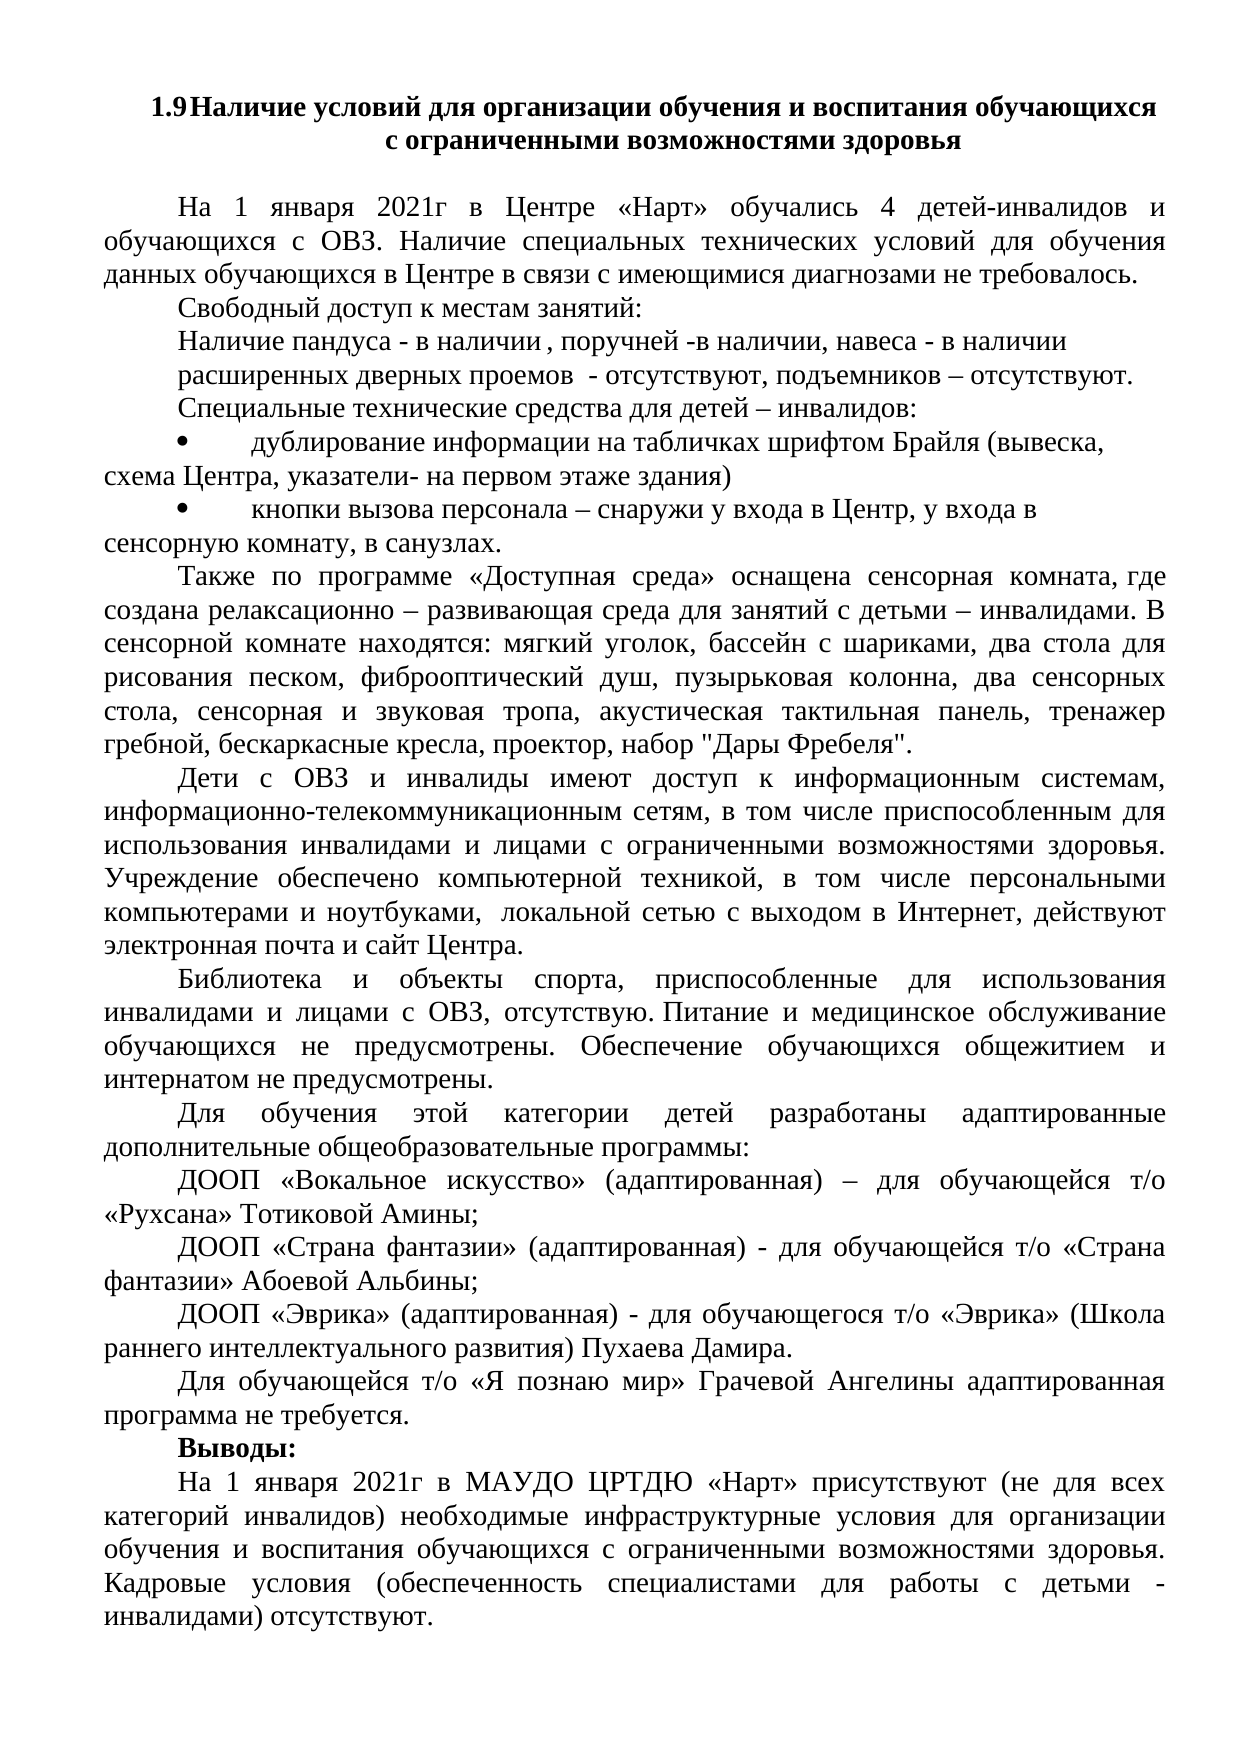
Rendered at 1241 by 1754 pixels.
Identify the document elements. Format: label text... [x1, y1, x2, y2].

list расширенных дверных проемов - отсутствуют, подъемников – отсутствуют. [103, 357, 1167, 391]
list дублирование информации на табличках шрифтом Брайля (вывеска, схема Центра, указатели- на первом этаже здания) [103, 424, 1167, 491]
list Дети с ОВЗ и инвалиды имеют доступ к информационным системам, информационно-телекоммуникационным сетям, в том числе приспособленным для использования инвалидами и лицами с ограниченными возможностями здоровья. Учреждение обеспечено компьютерной техникой, в том числе персональными компьютерами и ноутбуками, локальной сетью с выходом в Интернет, действуют электронная почта и сайт Центра. [103, 760, 1167, 961]
list На 1 января 2021г в Центре «Нарт» обучались 4 детей-инвалидов и обучающихся с ОВЗ. Наличие специальных технических условий для обучения данных обучающихся в Центре в связи с имеющимися диагнозами не требовалось. [103, 189, 1167, 290]
list Наличие условий для организации обучения и воспитания обучающихся с ограниченными возможностями здоровья [141, 89, 1167, 156]
list Свободный доступ к местам занятий: [103, 290, 1167, 323]
list Также по программе «Доступная среда» оснащена сенсорная комната, где создана релаксационно – развивающая среда для занятий с детьми – инвалидами. В сенсорной комнате находятся: мягкий уголок, бассейн с шариками, два стола для рисования песком, фиброоптический душ, пузырьковая колонна, два сенсорных стола, сенсорная и звуковая тропа, акустическая тактильная панель, тренажер гребной, бескаркасные кресла, проектор, набор "Дары Фребеля". [103, 558, 1167, 760]
list Выводы: [103, 1431, 1167, 1464]
list Для обучения этой категории детей разработаны адаптированные дополнительные общеобразовательные программы: [103, 1095, 1167, 1162]
list Для обучающейся т/о «Я познаю мир» Грачевой Ангелины адаптированная программа не требуется. [103, 1363, 1167, 1431]
list ДООП «Эврика» (адаптированная) - для обучающегося т/о «Эврика» (Школа раннего интеллектуального развития) Пухаева Дамира. [103, 1296, 1167, 1363]
list ДООП «Страна фантазии» (адаптированная) - для обучающейся т/о «Страна фантазии» Абоевой Альбины; [103, 1229, 1167, 1296]
list Библиотека и объекты спорта, приспособленные для использования инвалидами и лицами с ОВЗ, отсутствую. Питание и медицинское обслуживание обучающихся не предусмотрены. Обеспечение обучающихся общежитием и интернатом не предусмотрены. [103, 961, 1167, 1095]
list На 1 января 2021г в МАУДО ЦРТДЮ «Нарт» присутствуют (не для всех категорий инвалидов) необходимые инфраструктурные условия для организации обучения и воспитания обучающихся с ограниченными возможностями здоровья. Кадровые условия (обеспеченность специалистами для работы с детьми - инвалидами) отсутствуют. [103, 1464, 1167, 1632]
list ДООП «Вокальное искусство» (адаптированная) – для обучающейся т/о «Рухсана» Тотиковой Амины; [103, 1162, 1167, 1229]
list кнопки вызова персонала – снаружи у входа в Центр, у входа в сенсорную комнату, в санузлах. [103, 491, 1167, 558]
list Специальные технические средства для детей – инвалидов: [103, 391, 1167, 424]
list Наличие пандуса - в наличии , поручней -в наличии, навеса - в наличии [103, 323, 1167, 357]
